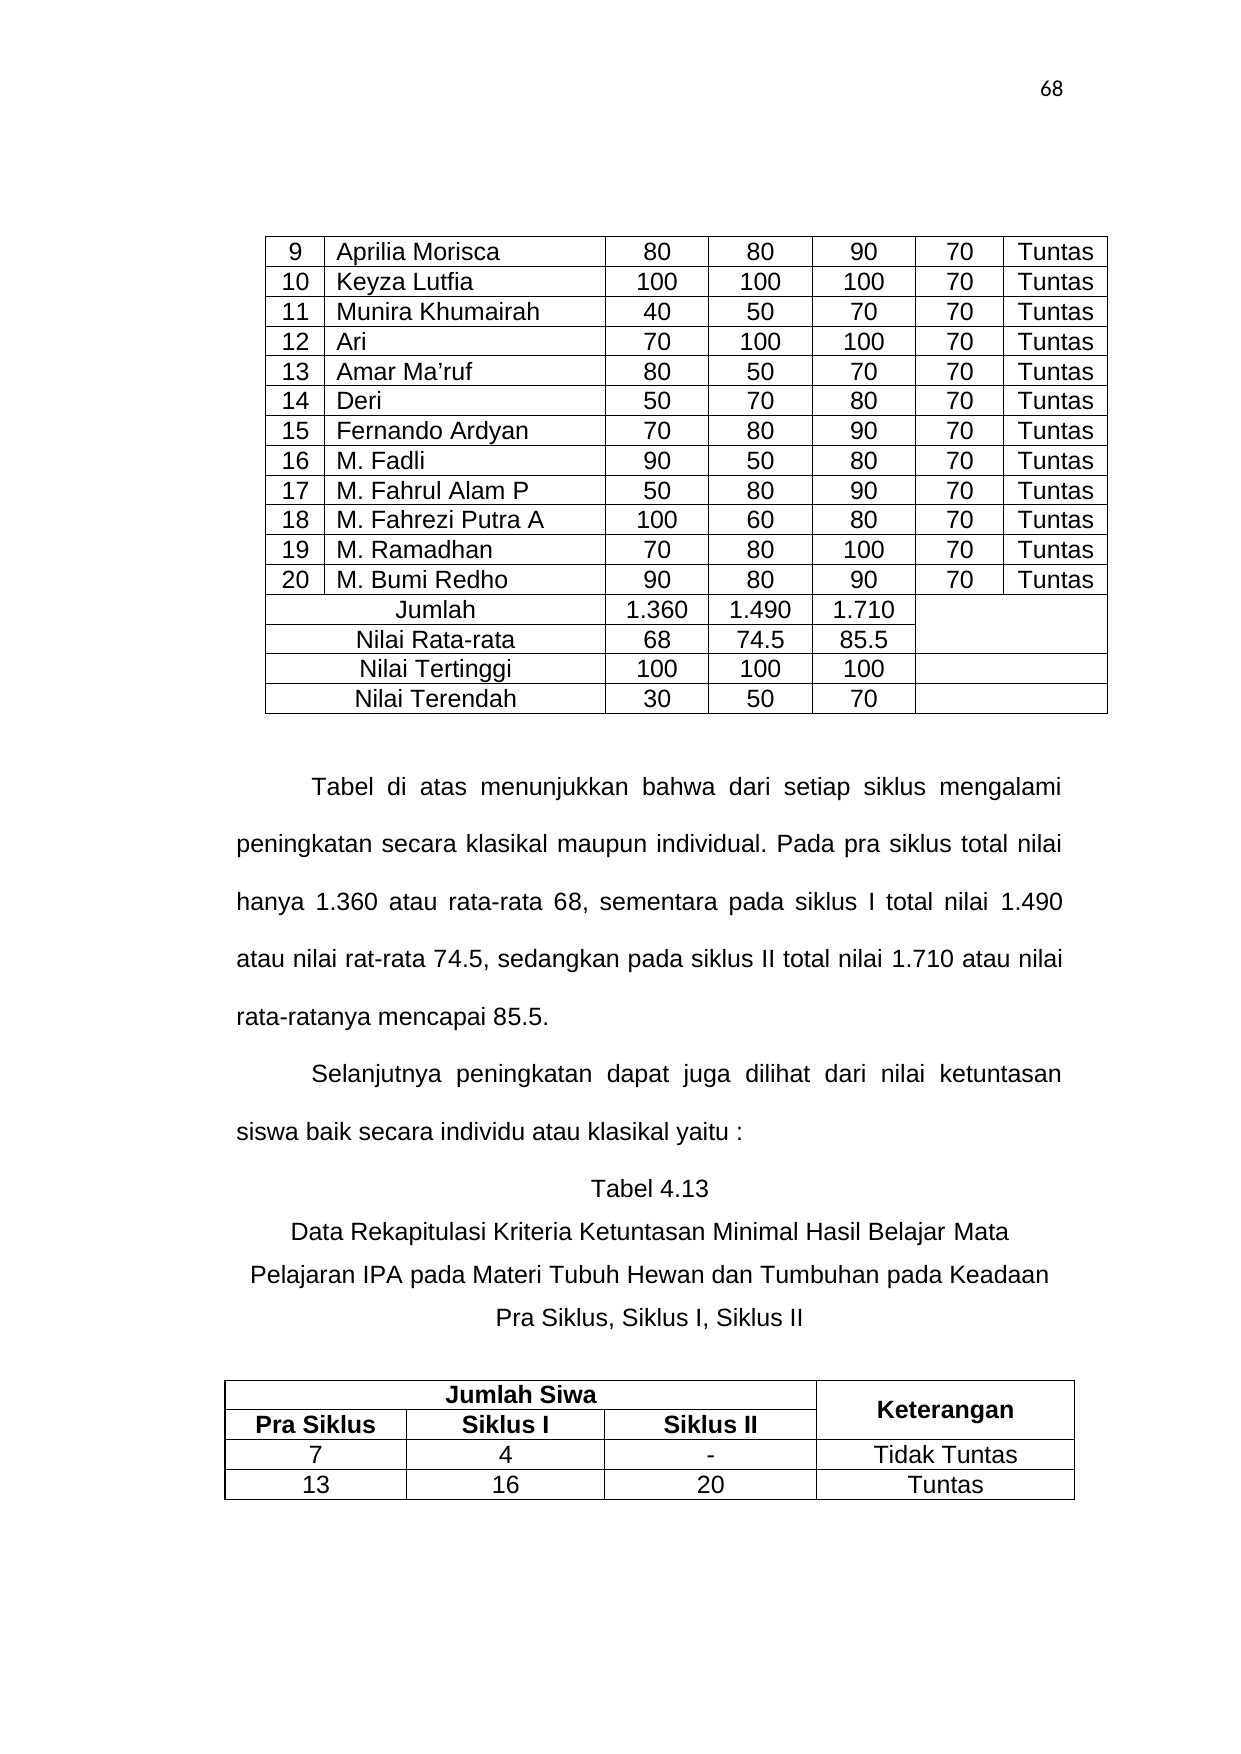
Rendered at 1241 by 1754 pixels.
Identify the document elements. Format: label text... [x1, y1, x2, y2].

table_cell 80 [606, 356, 708, 385]
table_cell 70 [916, 505, 1003, 534]
table_cell 14 [266, 386, 324, 415]
table_cell Jumlah [266, 595, 605, 623]
table_cell 90 [813, 476, 915, 504]
table_cell 90 [813, 565, 915, 594]
table_cell 70 [916, 267, 1003, 296]
table_cell 50 [606, 386, 708, 415]
table_cell M. Ramadhan [325, 535, 605, 564]
table_cell 7 [226, 1440, 406, 1469]
table_cell Tuntas [1004, 535, 1107, 564]
table_cell Amar Ma’ruf [325, 356, 605, 385]
table_cell 70 [709, 386, 812, 415]
table_cell Tuntas [1004, 297, 1107, 326]
table_cell 20 [605, 1470, 816, 1499]
table_cell 70 [813, 356, 915, 385]
table_cell [916, 595, 1107, 653]
table_cell 100 [709, 267, 812, 296]
table_cell 80 [709, 535, 812, 564]
table_cell Pra Siklus [226, 1410, 406, 1439]
table_cell 70 [606, 327, 708, 355]
table_cell 70 [916, 446, 1003, 474]
table_cell Tuntas [1004, 446, 1107, 474]
table_cell 68 [606, 625, 708, 653]
table_cell 30 [606, 684, 708, 713]
text Tabel di atas menunjukkan bahwa dari setiap siklus mengalami peningkatan secara klasikal maupun individual. Pada pra siklus total nilai hanya 1.360 atau rata-rata 68, sementara pada siklus I total nilai 1.490 atau nilai rat-rata 74.5, sedangkan pada siklus II total nilai 1.710 atau nilai rata-ratanya mencapai 85.5. [236, 771, 1063, 1030]
table_cell 70 [916, 535, 1003, 564]
table_cell 90 [606, 446, 708, 474]
table_cell 9 [266, 237, 324, 266]
table_cell [916, 684, 1107, 713]
table_cell 70 [916, 327, 1003, 355]
text Tabel 4.13 [236, 1174, 1063, 1203]
table_cell 70 [606, 535, 708, 564]
table_cell 80 [813, 505, 915, 534]
table_cell 70 [916, 416, 1003, 445]
table_cell 100 [813, 267, 915, 296]
table_cell 90 [606, 565, 708, 594]
text Data Rekapitulasi Kriteria Ketuntasan Minimal Hasil Belajar Mata Pelajaran IPA pada Materi Tubuh Hewan dan Tumbuhan pada Keadaan Pra Siklus, Siklus I, Siklus II [236, 1217, 1063, 1332]
table_cell M. Fahrul Alam P [325, 476, 605, 504]
table_cell 17 [266, 476, 324, 504]
table_cell 70 [916, 297, 1003, 326]
table_cell Tuntas [1004, 386, 1107, 415]
table_cell Tuntas [1004, 505, 1107, 534]
table_cell 100 [709, 654, 812, 683]
table_cell 80 [709, 565, 812, 594]
table_cell - [605, 1440, 816, 1469]
table_cell [916, 654, 1107, 683]
table_cell Munira Khumairah [325, 297, 605, 326]
table_cell 90 [813, 237, 915, 266]
table_cell 11 [266, 297, 324, 326]
table_cell 70 [916, 386, 1003, 415]
table_cell 70 [916, 476, 1003, 504]
table_cell M. Fadli [325, 446, 605, 474]
table_cell 70 [916, 565, 1003, 594]
table_cell 80 [813, 446, 915, 474]
table_cell Ari [325, 327, 605, 355]
table_cell 16 [407, 1470, 604, 1499]
table_cell 70 [813, 297, 915, 326]
table_cell 16 [266, 446, 324, 474]
table_cell Tuntas [1004, 476, 1107, 504]
table_cell 70 [916, 356, 1003, 385]
table_cell 13 [226, 1470, 406, 1499]
table_cell 80 [709, 237, 812, 266]
table_cell 100 [813, 327, 915, 355]
table_cell Nilai Tertinggi [266, 654, 605, 683]
table_cell 100 [606, 654, 708, 683]
table_cell Tuntas [1004, 327, 1107, 355]
table_cell 100 [813, 654, 915, 683]
table_cell 4 [407, 1440, 604, 1469]
table_cell Tidak Tuntas [817, 1440, 1074, 1469]
table_cell Aprilia Morisca [325, 237, 605, 266]
table_header Jumlah Siwa [226, 1381, 816, 1409]
table_cell 50 [606, 476, 708, 504]
table_cell Deri [325, 386, 605, 415]
table_cell 18 [266, 505, 324, 534]
table_cell 100 [813, 535, 915, 564]
table_cell 100 [606, 505, 708, 534]
table_cell Keyza Lutfia [325, 267, 605, 296]
table_cell 50 [709, 356, 812, 385]
table_cell 80 [813, 386, 915, 415]
table_cell Tuntas [817, 1470, 1074, 1499]
table_cell 80 [709, 476, 812, 504]
table_cell Tuntas [1004, 565, 1107, 594]
table_cell 20 [266, 565, 324, 594]
table_cell 90 [813, 416, 915, 445]
table_cell 80 [709, 416, 812, 445]
table_cell Nilai Rata-rata [266, 625, 605, 653]
table_cell Fernando Ardyan [325, 416, 605, 445]
table_cell 50 [709, 297, 812, 326]
table_cell M. Bumi Redho [325, 565, 605, 594]
table_cell Tuntas [1004, 267, 1107, 296]
table_cell 1.710 [813, 595, 915, 623]
table_cell 70 [916, 237, 1003, 266]
table_cell 80 [606, 237, 708, 266]
table_cell 12 [266, 327, 324, 355]
table_cell Tuntas [1004, 356, 1107, 385]
table_cell Nilai Terendah [266, 684, 605, 713]
table_cell 85.5 [813, 625, 915, 653]
table_cell Tuntas [1004, 237, 1107, 266]
table_cell 10 [266, 267, 324, 296]
table_cell Siklus II [605, 1410, 816, 1439]
table_cell 100 [709, 327, 812, 355]
table_header Keterangan [817, 1381, 1074, 1439]
table_cell 50 [709, 684, 812, 713]
table_cell 40 [606, 297, 708, 326]
table_cell Tuntas [1004, 416, 1107, 445]
table_cell 60 [709, 505, 812, 534]
table_cell Siklus I [407, 1410, 604, 1439]
table_cell 1.360 [606, 595, 708, 623]
table_cell 1.490 [709, 595, 812, 623]
table_cell 70 [606, 416, 708, 445]
table_cell 19 [266, 535, 324, 564]
table_cell 50 [709, 446, 812, 474]
table_cell 100 [606, 267, 708, 296]
text Selanjutnya peningkatan dapat juga dilihat dari nilai ketuntasan siswa baik secara individu atau klasikal yaitu : [236, 1059, 1063, 1145]
table_cell 70 [813, 684, 915, 713]
table_cell 74.5 [709, 625, 812, 653]
table_cell M. Fahrezi Putra A [325, 505, 605, 534]
table_cell 13 [266, 356, 324, 385]
table_cell 15 [266, 416, 324, 445]
